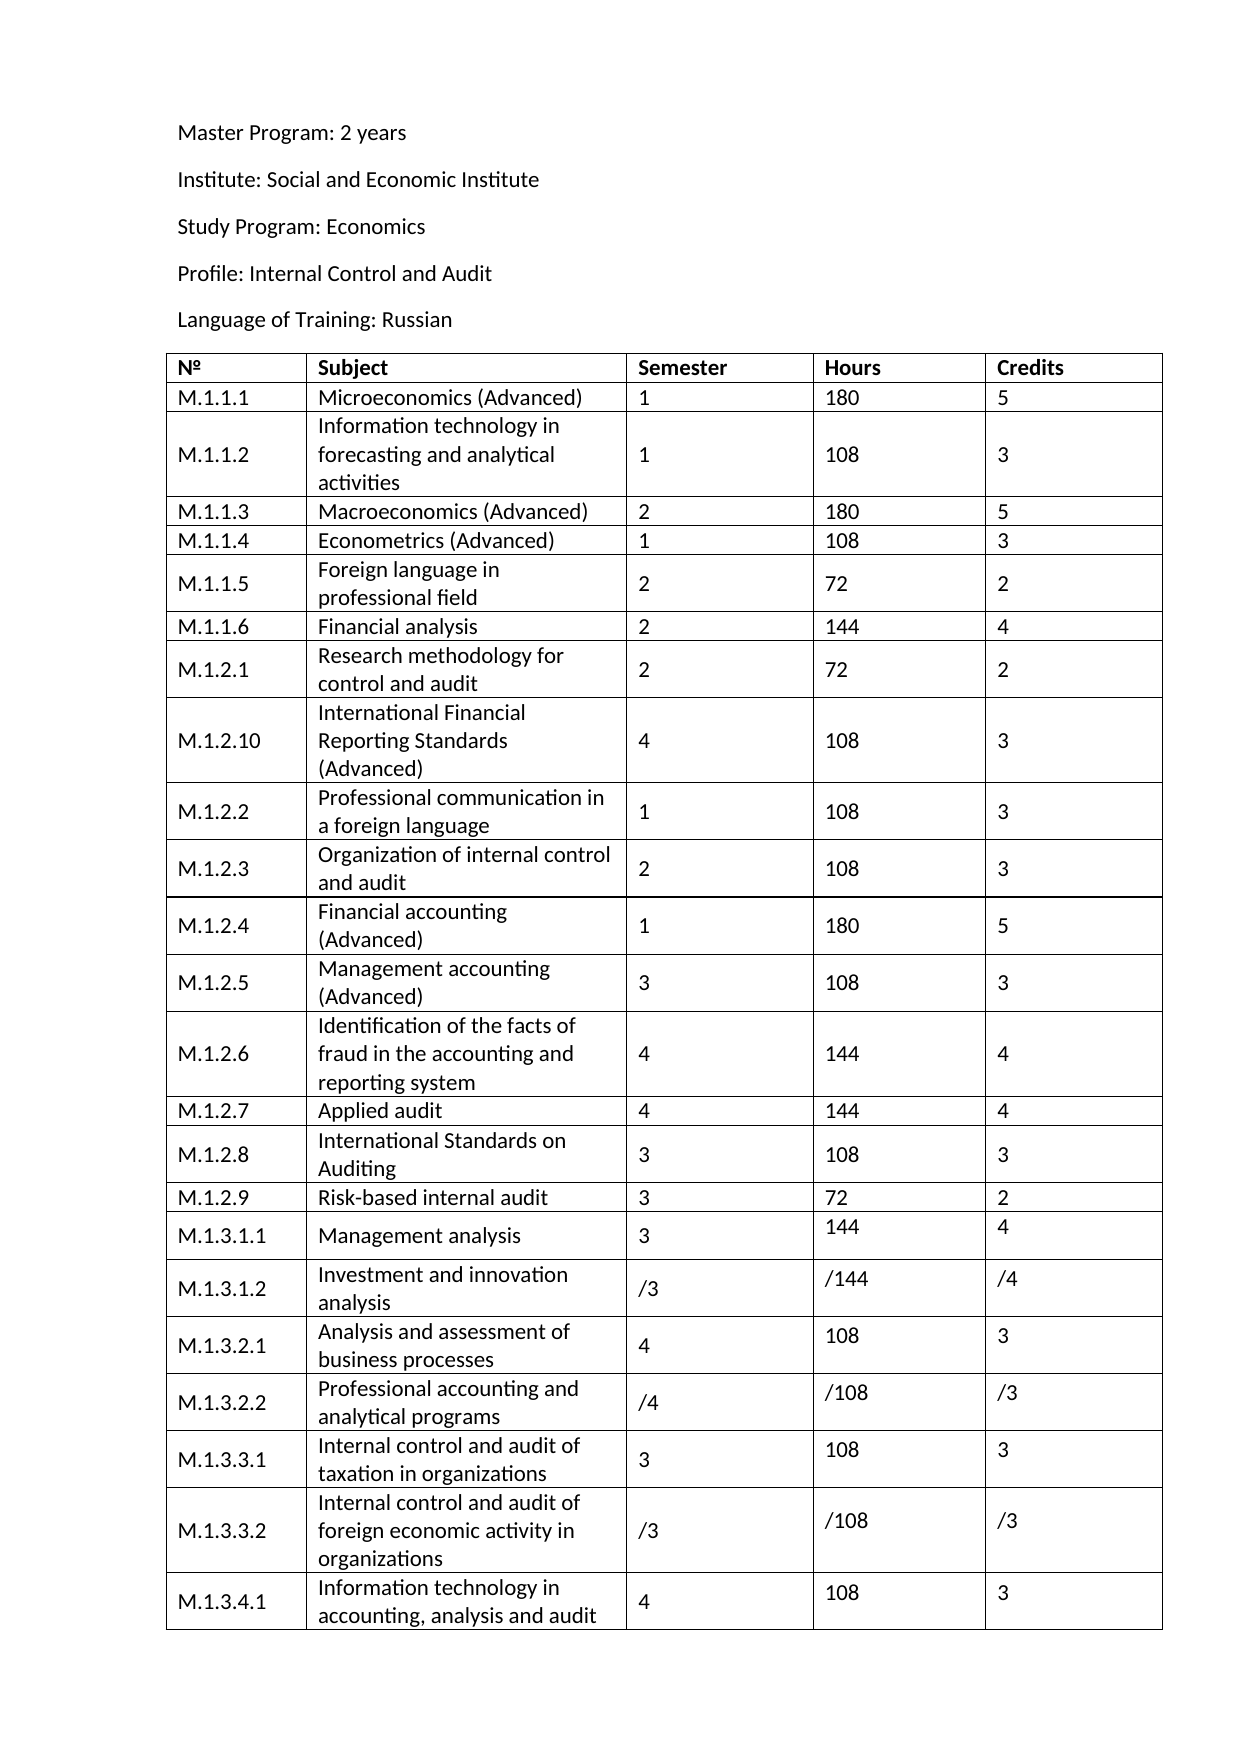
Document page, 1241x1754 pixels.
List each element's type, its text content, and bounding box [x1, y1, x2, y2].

text Master Program: 2 years [177, 118, 1152, 146]
table_cell Research methodology for control and audit [307, 641, 626, 697]
table_cell 4 [627, 1317, 813, 1373]
table_cell M.1.3.3.2 [167, 1488, 306, 1572]
table_cell Applied audit [307, 1097, 626, 1125]
table_cell M.1.3.1.1 [167, 1212, 306, 1259]
table_cell /4 [627, 1374, 813, 1430]
text Profile: Internal Control and Audit [177, 259, 1152, 287]
table_cell 3 [627, 1183, 813, 1211]
table_cell M.1.3.4.1 [167, 1573, 306, 1629]
table_cell Econometrics (Advanced) [307, 526, 626, 554]
table_cell 3 [627, 1431, 813, 1487]
table_cell M.1.1.4 [167, 526, 306, 554]
table_cell M.1.2.5 [167, 955, 306, 1011]
table_cell Financial analysis [307, 612, 626, 640]
table_cell 108 [814, 1431, 985, 1487]
table_cell Microeconomics (Advanced) [307, 383, 626, 411]
table_cell Investment and innovation analysis [307, 1260, 626, 1316]
table_cell 72 [814, 555, 985, 611]
table_cell /144 [814, 1260, 985, 1316]
table_cell 1 [627, 783, 813, 839]
table_cell Information technology in accounting, analysis and audit [307, 1573, 626, 1629]
table_cell 3 [986, 783, 1162, 839]
table_cell 4 [627, 1097, 813, 1125]
table_cell 144 [814, 1212, 985, 1259]
table_cell 4 [627, 1012, 813, 1096]
table_cell /3 [627, 1488, 813, 1572]
table_cell 4 [986, 1212, 1162, 1259]
table_cell 108 [814, 783, 985, 839]
table_cell 2 [627, 641, 813, 697]
table_cell M.1.1.5 [167, 555, 306, 611]
table_cell 3 [986, 1317, 1162, 1373]
table_cell /108 [814, 1488, 985, 1572]
table_cell International Standards on Auditing [307, 1126, 626, 1182]
table_cell M.1.2.3 [167, 840, 306, 896]
table_cell Analysis and assessment of business processes [307, 1317, 626, 1373]
table_cell 3 [986, 412, 1162, 496]
table_cell 4 [627, 698, 813, 782]
table_cell 1 [627, 412, 813, 496]
table_cell 144 [814, 1012, 985, 1096]
table_cell Management analysis [307, 1212, 626, 1259]
table_cell 3 [986, 840, 1162, 896]
table_cell 180 [814, 383, 985, 411]
table_cell 3 [986, 1126, 1162, 1182]
table_cell M.1.2.4 [167, 898, 306, 953]
table_cell 3 [986, 698, 1162, 782]
table_cell M.1.2.7 [167, 1097, 306, 1125]
table_cell M.1.2.8 [167, 1126, 306, 1182]
table_cell 2 [986, 1183, 1162, 1211]
table_cell M.1.2.9 [167, 1183, 306, 1211]
table_cell 5 [986, 898, 1162, 953]
table_cell 3 [986, 1431, 1162, 1487]
table_cell /3 [627, 1260, 813, 1316]
table_cell M.1.2.2 [167, 783, 306, 839]
table_cell 3 [986, 1573, 1162, 1629]
table_header № [167, 354, 306, 382]
table_cell Organization of internal control and audit [307, 840, 626, 896]
table_cell Professional accounting and analytical programs [307, 1374, 626, 1430]
table_cell 5 [986, 497, 1162, 525]
table_cell M.1.1.2 [167, 412, 306, 496]
table_cell /3 [986, 1488, 1162, 1572]
table_cell 144 [814, 612, 985, 640]
table_cell 2 [986, 641, 1162, 697]
table_cell M.1.2.1 [167, 641, 306, 697]
table_cell M.1.2.10 [167, 698, 306, 782]
table_header Subject [307, 354, 626, 382]
table_cell 3 [986, 955, 1162, 1011]
table_cell M.1.3.2.2 [167, 1374, 306, 1430]
table_cell 2 [627, 555, 813, 611]
table_cell Professional communication in a foreign language [307, 783, 626, 839]
table_cell M.1.1.1 [167, 383, 306, 411]
table_cell 108 [814, 526, 985, 554]
table_cell M.1.3.2.1 [167, 1317, 306, 1373]
table_cell M.1.3.3.1 [167, 1431, 306, 1487]
text Institute: Social and Economic Institute [177, 165, 1152, 193]
table_cell Management accounting (Advanced) [307, 955, 626, 1011]
table_cell 4 [627, 1573, 813, 1629]
table_cell /3 [986, 1374, 1162, 1430]
table_cell 72 [814, 1183, 985, 1211]
table_cell 1 [627, 526, 813, 554]
table_cell /4 [986, 1260, 1162, 1316]
table_cell 180 [814, 898, 985, 953]
table_cell 2 [986, 555, 1162, 611]
table_cell Risk-based internal audit [307, 1183, 626, 1211]
table_cell Internal control and audit of taxation in organizations [307, 1431, 626, 1487]
table_header Semester [627, 354, 813, 382]
table_cell 144 [814, 1097, 985, 1125]
table_cell International Financial Reporting Standards (Advanced) [307, 698, 626, 782]
table_cell 3 [627, 955, 813, 1011]
table_cell 2 [627, 497, 813, 525]
table_cell /108 [814, 1374, 985, 1430]
table_cell 4 [986, 1012, 1162, 1096]
table_cell 4 [986, 612, 1162, 640]
table_cell 2 [627, 612, 813, 640]
table_cell Financial accounting (Advanced) [307, 898, 626, 953]
table_cell Identification of the facts of fraud in the accounting and reporting system [307, 1012, 626, 1096]
table_cell M.1.3.1.2 [167, 1260, 306, 1316]
table_cell 3 [627, 1212, 813, 1259]
table_cell 108 [814, 1126, 985, 1182]
table_cell 108 [814, 412, 985, 496]
table_cell 3 [627, 1126, 813, 1182]
table_cell 108 [814, 698, 985, 782]
table_cell Information technology in forecasting and analytical activities [307, 412, 626, 496]
table_cell 1 [627, 383, 813, 411]
table_cell 108 [814, 1317, 985, 1373]
table_cell 108 [814, 840, 985, 896]
table_cell 4 [986, 1097, 1162, 1125]
table_cell M.1.2.6 [167, 1012, 306, 1096]
table_cell 5 [986, 383, 1162, 411]
table_cell 108 [814, 1573, 985, 1629]
table_cell 72 [814, 641, 985, 697]
table_cell M.1.1.3 [167, 497, 306, 525]
table_cell M.1.1.6 [167, 612, 306, 640]
text Language of Training: Russian [177, 306, 1152, 334]
table_cell 108 [814, 955, 985, 1011]
table_cell 180 [814, 497, 985, 525]
table_cell 2 [627, 840, 813, 896]
table_cell 3 [986, 526, 1162, 554]
table_cell Macroeconomics (Advanced) [307, 497, 626, 525]
table_cell Foreign language in professional field [307, 555, 626, 611]
table_header Credits [986, 354, 1162, 382]
table_cell 1 [627, 898, 813, 953]
table_header Hours [814, 354, 985, 382]
table_cell Internal control and audit of foreign economic activity in organizations [307, 1488, 626, 1572]
text Study Program: Economics [177, 212, 1152, 240]
